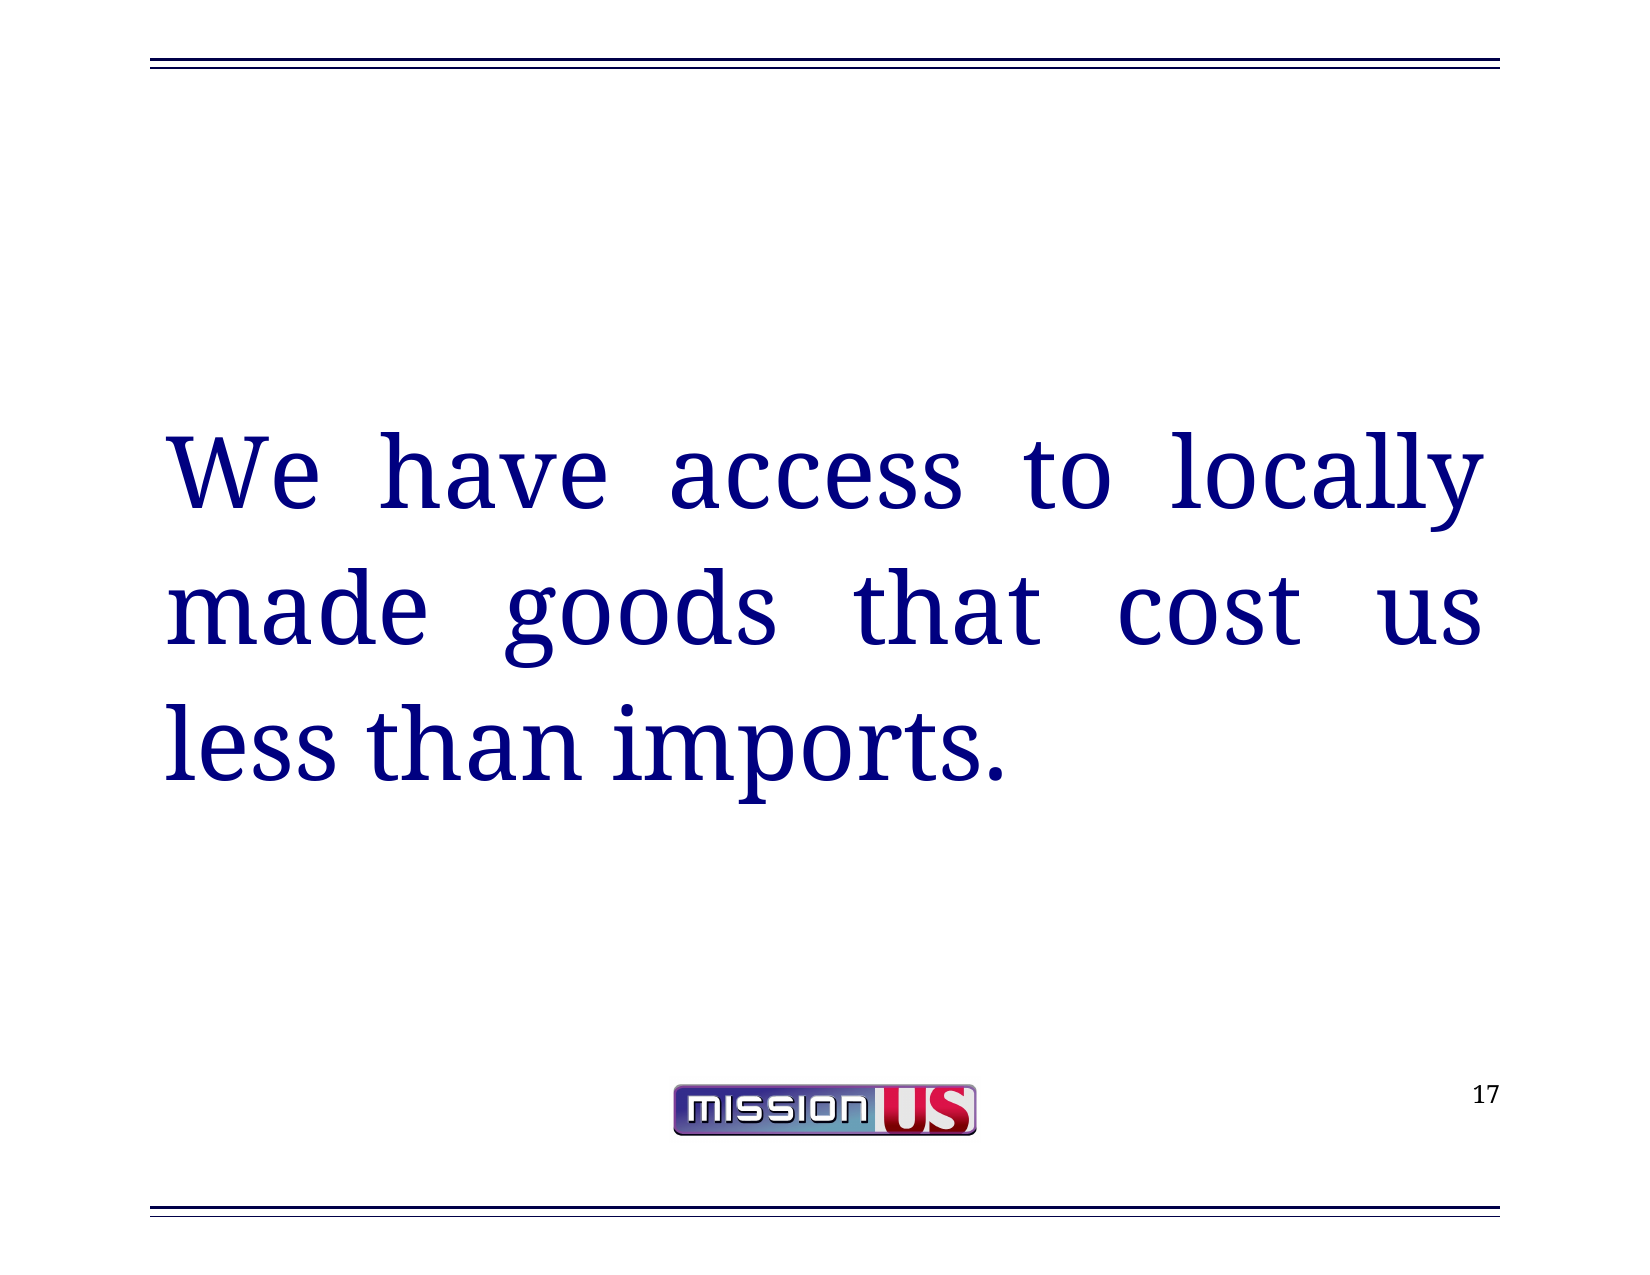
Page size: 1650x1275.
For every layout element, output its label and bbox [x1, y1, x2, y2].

picture [668, 1076, 982, 1143]
